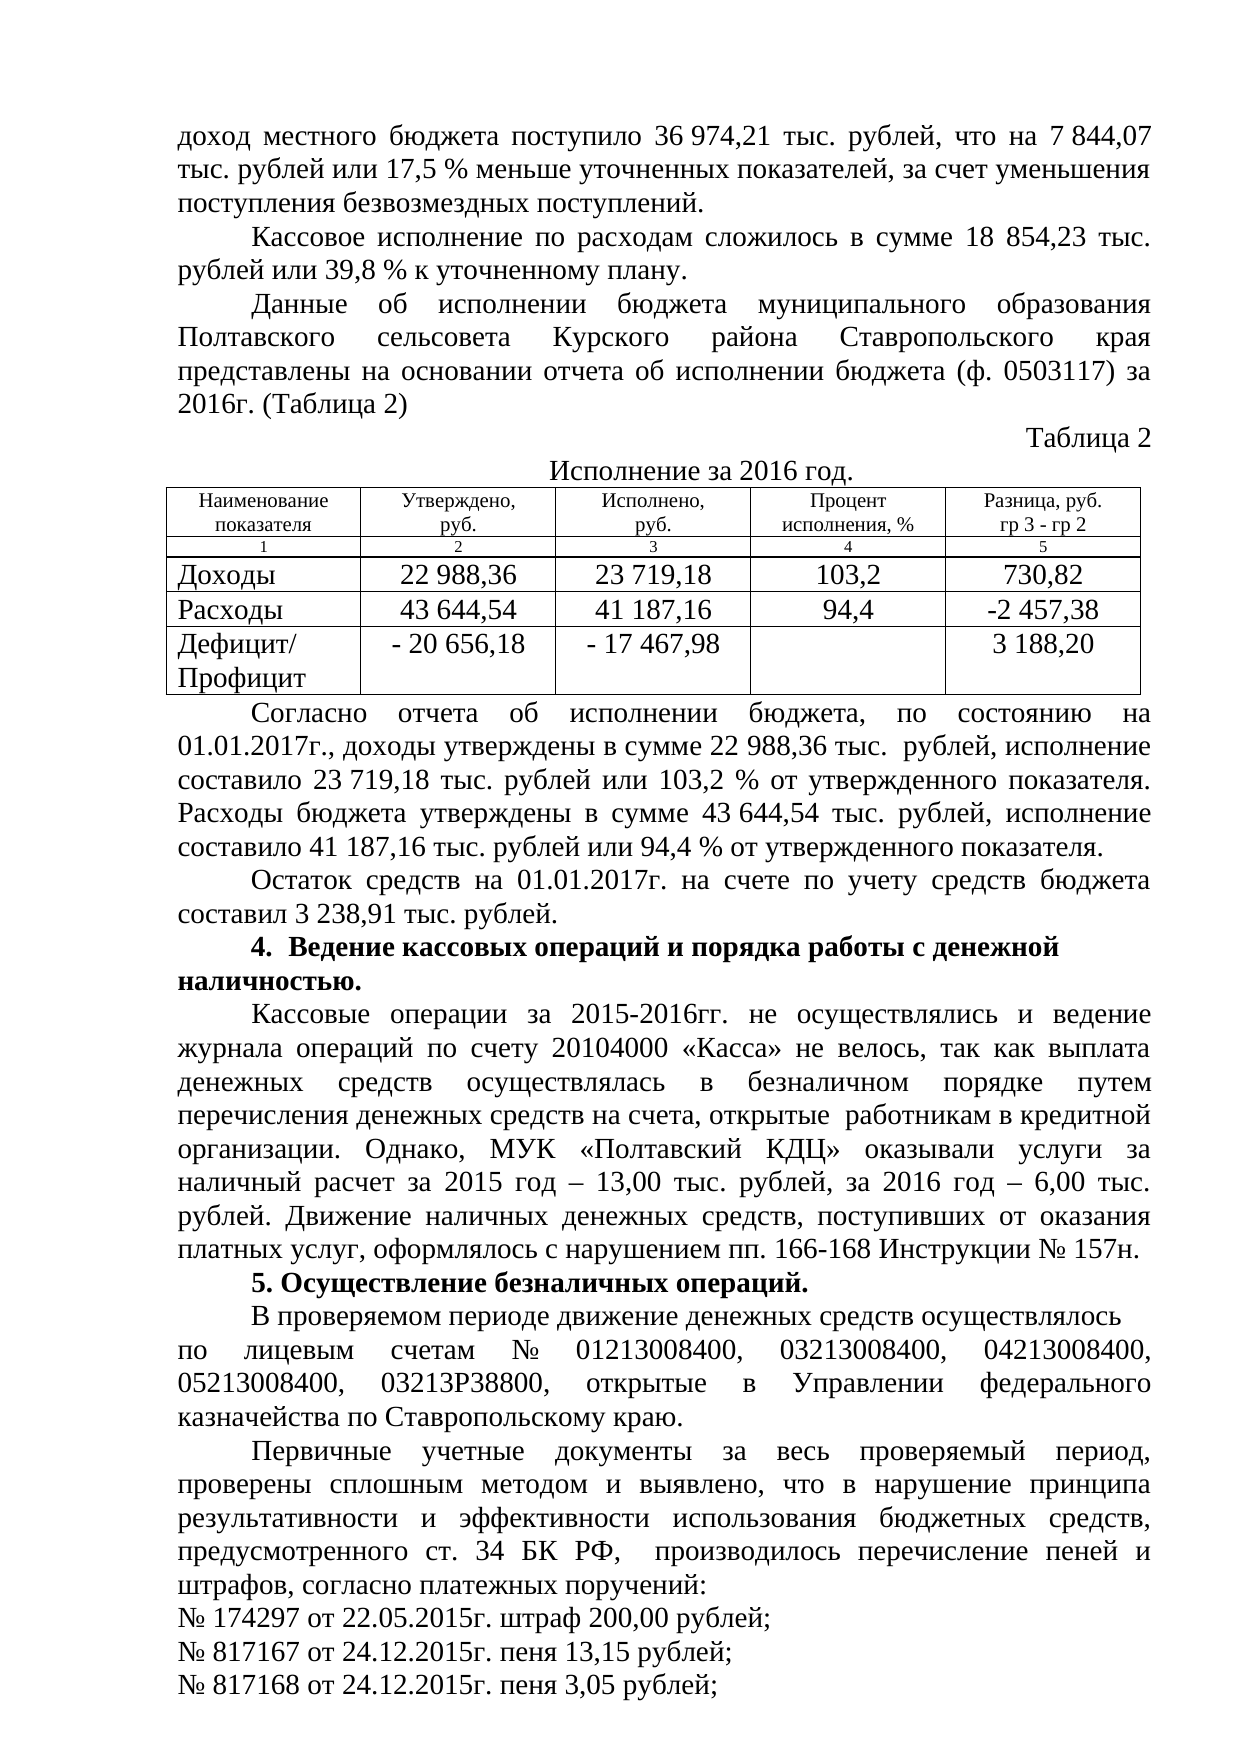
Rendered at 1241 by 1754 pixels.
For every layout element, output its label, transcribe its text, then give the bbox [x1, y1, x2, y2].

table_cell -2 457,38 [946, 592, 1140, 626]
text В проверяемом периоде движение денежных средств осуществлялось [177, 1298, 1152, 1332]
table_cell Доходы [167, 558, 360, 591]
table_cell - 17 467,98 [556, 627, 750, 694]
table_cell 3 188,20 [946, 627, 1140, 694]
text по лицевым счетам № 01213008400, 03213008400, 04213008400, 05213008400, 03213Р38800, открытые в Управлении федерального казначейства по Ставропольскому краю. [177, 1332, 1152, 1433]
table_header Исполнено, руб. [556, 488, 750, 536]
table_cell 43 644,54 [361, 592, 555, 626]
table_cell 1 [167, 537, 360, 556]
text Кассовые операции за 2015-2016гг. не осуществлялись и ведение журнала операций по счету 20104000 «Касса» не велось, так как выплата денежных средств осуществлялась в безналичном порядке путем перечисления денежных средств на счета, открытые работникам в кредитной организации. Однако, МУК «Полтавский КДЦ» оказывали услуги за наличный расчет за 2015 год – 13,00 тыс. рублей, за 2016 год – 6,00 тыс. рублей. Движение наличных денежных средств, поступивших от оказания платных услуг, оформлялось с нарушением пп. 166-168 Инструкции № 157н. [177, 997, 1152, 1265]
table_header Утверждено, руб. [361, 488, 555, 536]
text Первичные учетные документы за весь проверяемый период, проверены сплошным методом и выявлено, что в нарушение принципа результативности и эффективности использования бюджетных средств, предусмотренного ст. 34 БК РФ, производилось перечисление пеней и штрафов, согласно платежных поручений: [177, 1433, 1152, 1600]
text № 817168 от 24.12.2015г. пеня 3,05 рублей; [177, 1667, 1152, 1701]
table_cell 41 187,16 [556, 592, 750, 626]
table_cell 730,82 [946, 558, 1140, 591]
table_cell [751, 627, 945, 694]
table_header Процент исполнения, % [751, 488, 945, 536]
table_cell Дефицит/ Профицит [167, 627, 360, 694]
text Исполнение за 2016 год. [177, 453, 1152, 487]
table_header Наименование показателя [167, 488, 360, 536]
table_cell 94,4 [751, 592, 945, 626]
table_cell 22 988,36 [361, 558, 555, 591]
text № 817167 от 24.12.2015г. пеня 13,15 рублей; [177, 1634, 1152, 1667]
table_header Разница, руб. гр 3 - гр 2 [946, 488, 1140, 536]
table_cell 23 719,18 [556, 558, 750, 591]
table_cell 5 [946, 537, 1140, 556]
text Таблица 2 [177, 420, 1152, 453]
text наличностью. [177, 963, 1152, 997]
text Остаток средств на 01.01.2017г. на счете по учету средств бюджета составил 3 238,91 тыс. рублей. [177, 862, 1152, 929]
text 5. Осуществление безналичных операций. [177, 1265, 1152, 1298]
table_cell 4 [751, 537, 945, 556]
text Согласно отчета об исполнении бюджета, по состоянию на 01.01.2017г., доходы утверждены в сумме 22 988,36 тыс. рублей, исполнение составило 23 719,18 тыс. рублей или 103,2 % от утвержденного показателя. Расходы бюджета утверждены в сумме 43 644,54 тыс. рублей, исполнение составило 41 187,16 тыс. рублей или 94,4 % от утвержденного показателя. [177, 695, 1152, 862]
table_cell Расходы [167, 592, 360, 626]
table_cell 103,2 [751, 558, 945, 591]
table_cell 2 [361, 537, 555, 556]
text Данные об исполнении бюджета муниципального образования Полтавского сельсовета Курского района Ставропольского края представлены на основании отчета об исполнении бюджета (ф. 0503117) за 2016г. (Таблица 2) [177, 286, 1152, 420]
list Ведение кассовых операций и порядка работы с денежной [251, 929, 1152, 963]
table_cell 3 [556, 537, 750, 556]
text Кассовое исполнение по расходам сложилось в сумме 18 854,23 тыс. рублей или 39,8 % к уточненному плану. [177, 219, 1152, 286]
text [177, 118, 1152, 219]
table_cell - 20 656,18 [361, 627, 555, 694]
text № 174297 от 22.05.2015г. штраф 200,00 рублей; [177, 1600, 1152, 1634]
